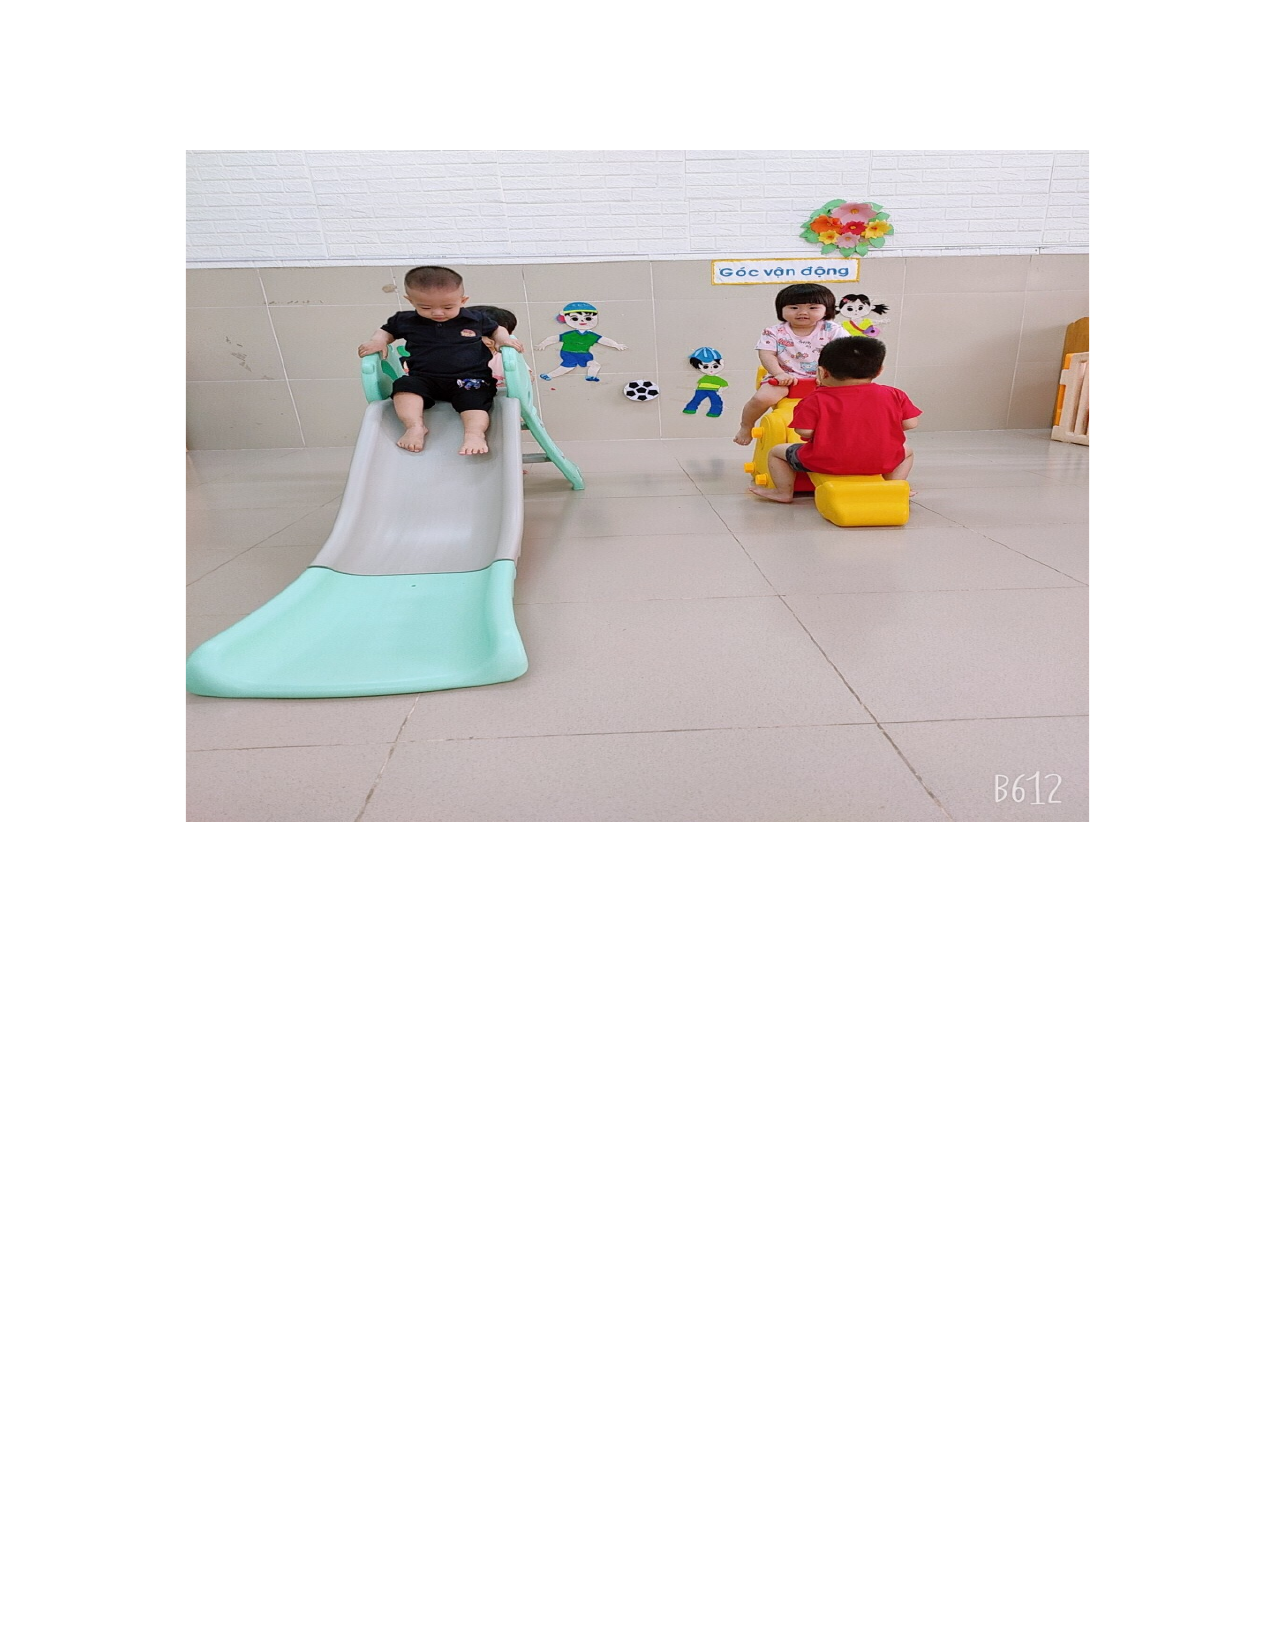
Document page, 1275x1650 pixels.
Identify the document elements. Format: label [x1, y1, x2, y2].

picture [185, 150, 1090, 822]
